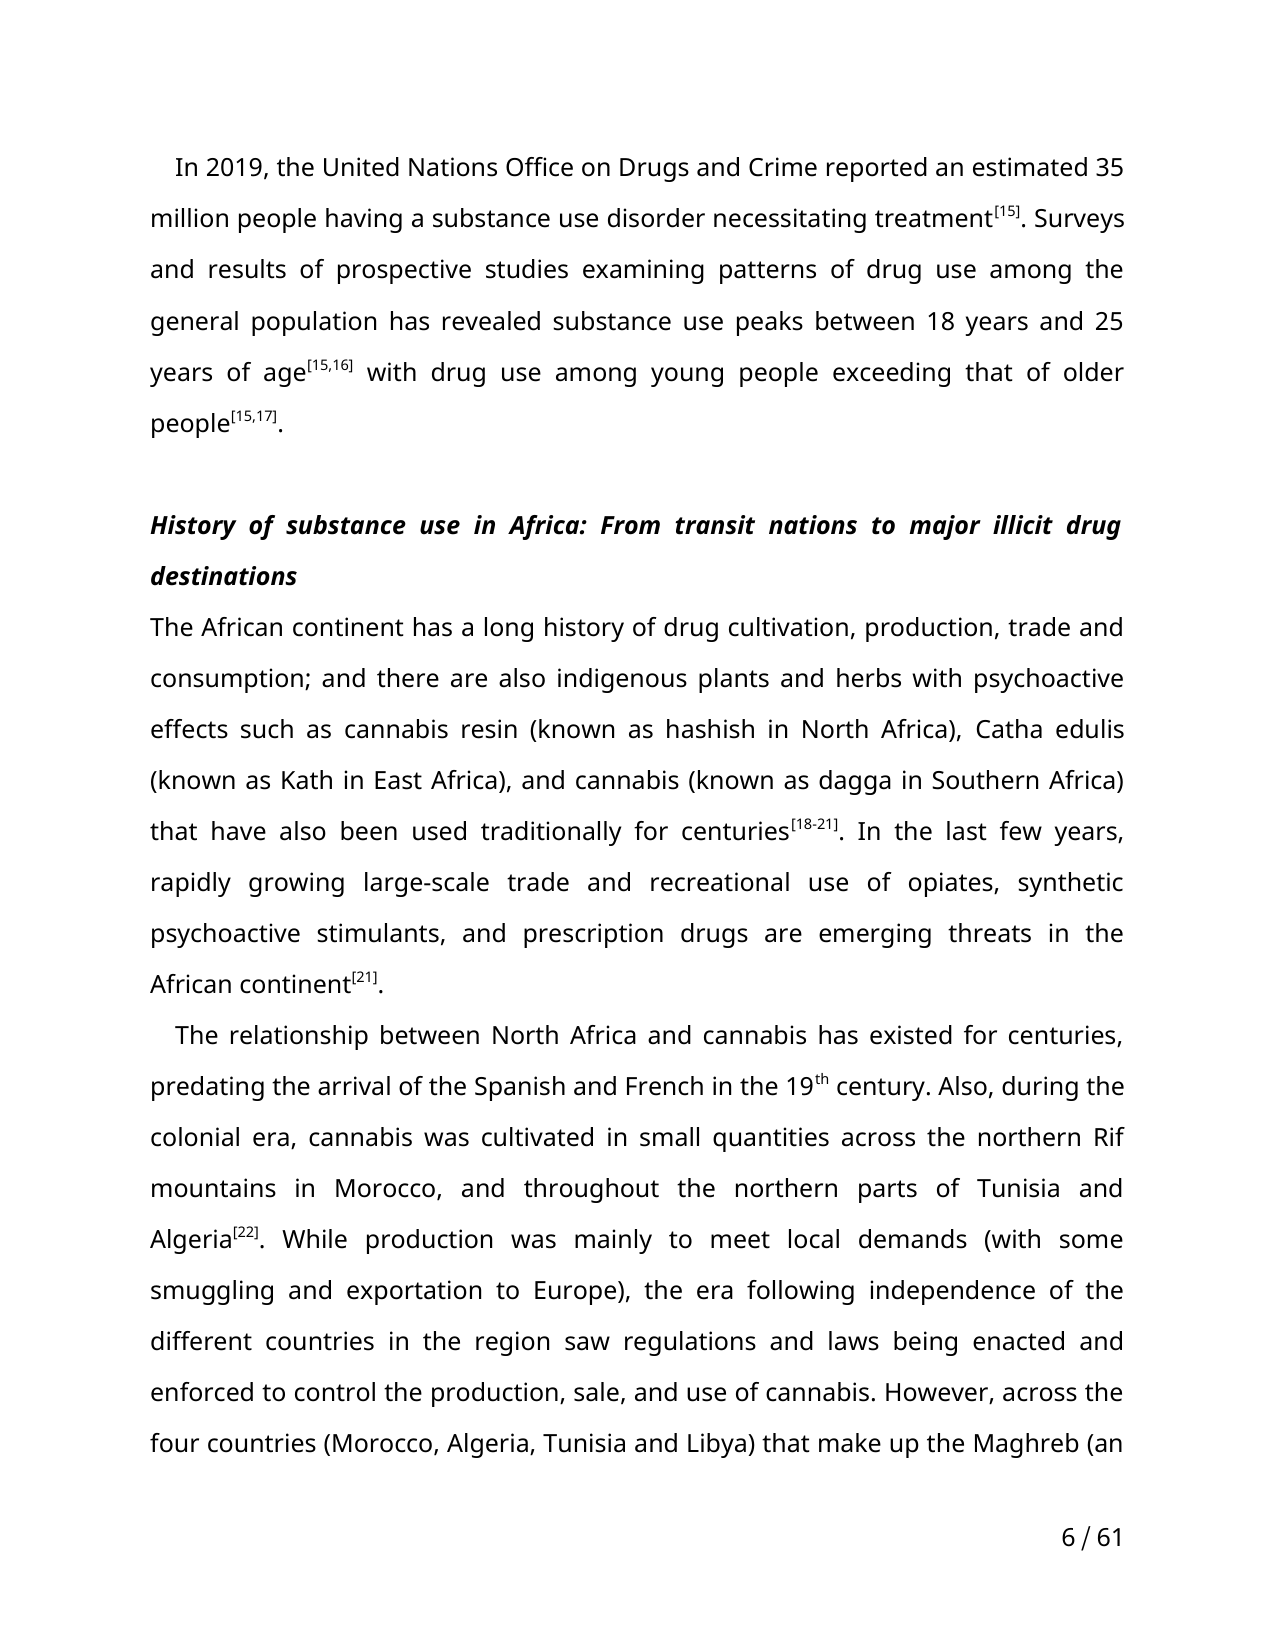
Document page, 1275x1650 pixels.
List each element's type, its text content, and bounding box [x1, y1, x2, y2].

text In 2019, the United Nations Office on Drugs and Crime reported an estimated 35 million people having a substance use disorder necessitating treatment[15]. Surveys and results of prospective studies examining patterns of drug use among the general population has revealed substance use peaks between 18 years and 25 years of age[15,16] with drug use among young people exceeding that of older people[15,17]. [150, 150, 1125, 439]
text The African continent has a long history of drug cultivation, production, trade and consumption; and there are also indigenous plants and herbs with psychoactive effects such as cannabis resin (known as hashish in North Africa), Catha edulis (known as Kath in East Africa), and cannabis (known as dagga in Southern Africa) that have also been used traditionally for centuries[18-21]. In the last few years, rapidly growing large-scale trade and recreational use of opiates, synthetic psychoactive stimulants, and prescription drugs are emerging threats in the African continent[21]. [150, 609, 1125, 763]
text The African continent has a long history of drug cultivation, production, trade and consumption; and there are also indigenous plants and herbs with psychoactive effects such as cannabis resin (known as hashish in North Africa), Catha edulis (known as Kath in East Africa), and cannabis (known as dagga in Southern Africa) that have also been used traditionally for centuries[18-21]. In the last few years, rapidly growing large-scale trade and recreational use of opiates, synthetic psychoactive stimulants, and prescription drugs are emerging threats in the African continent[21]. [150, 797, 1125, 1001]
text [150, 1018, 1125, 1460]
text History of substance use in Africa: From transit nations to major illicit drug destinations [150, 507, 1125, 592]
